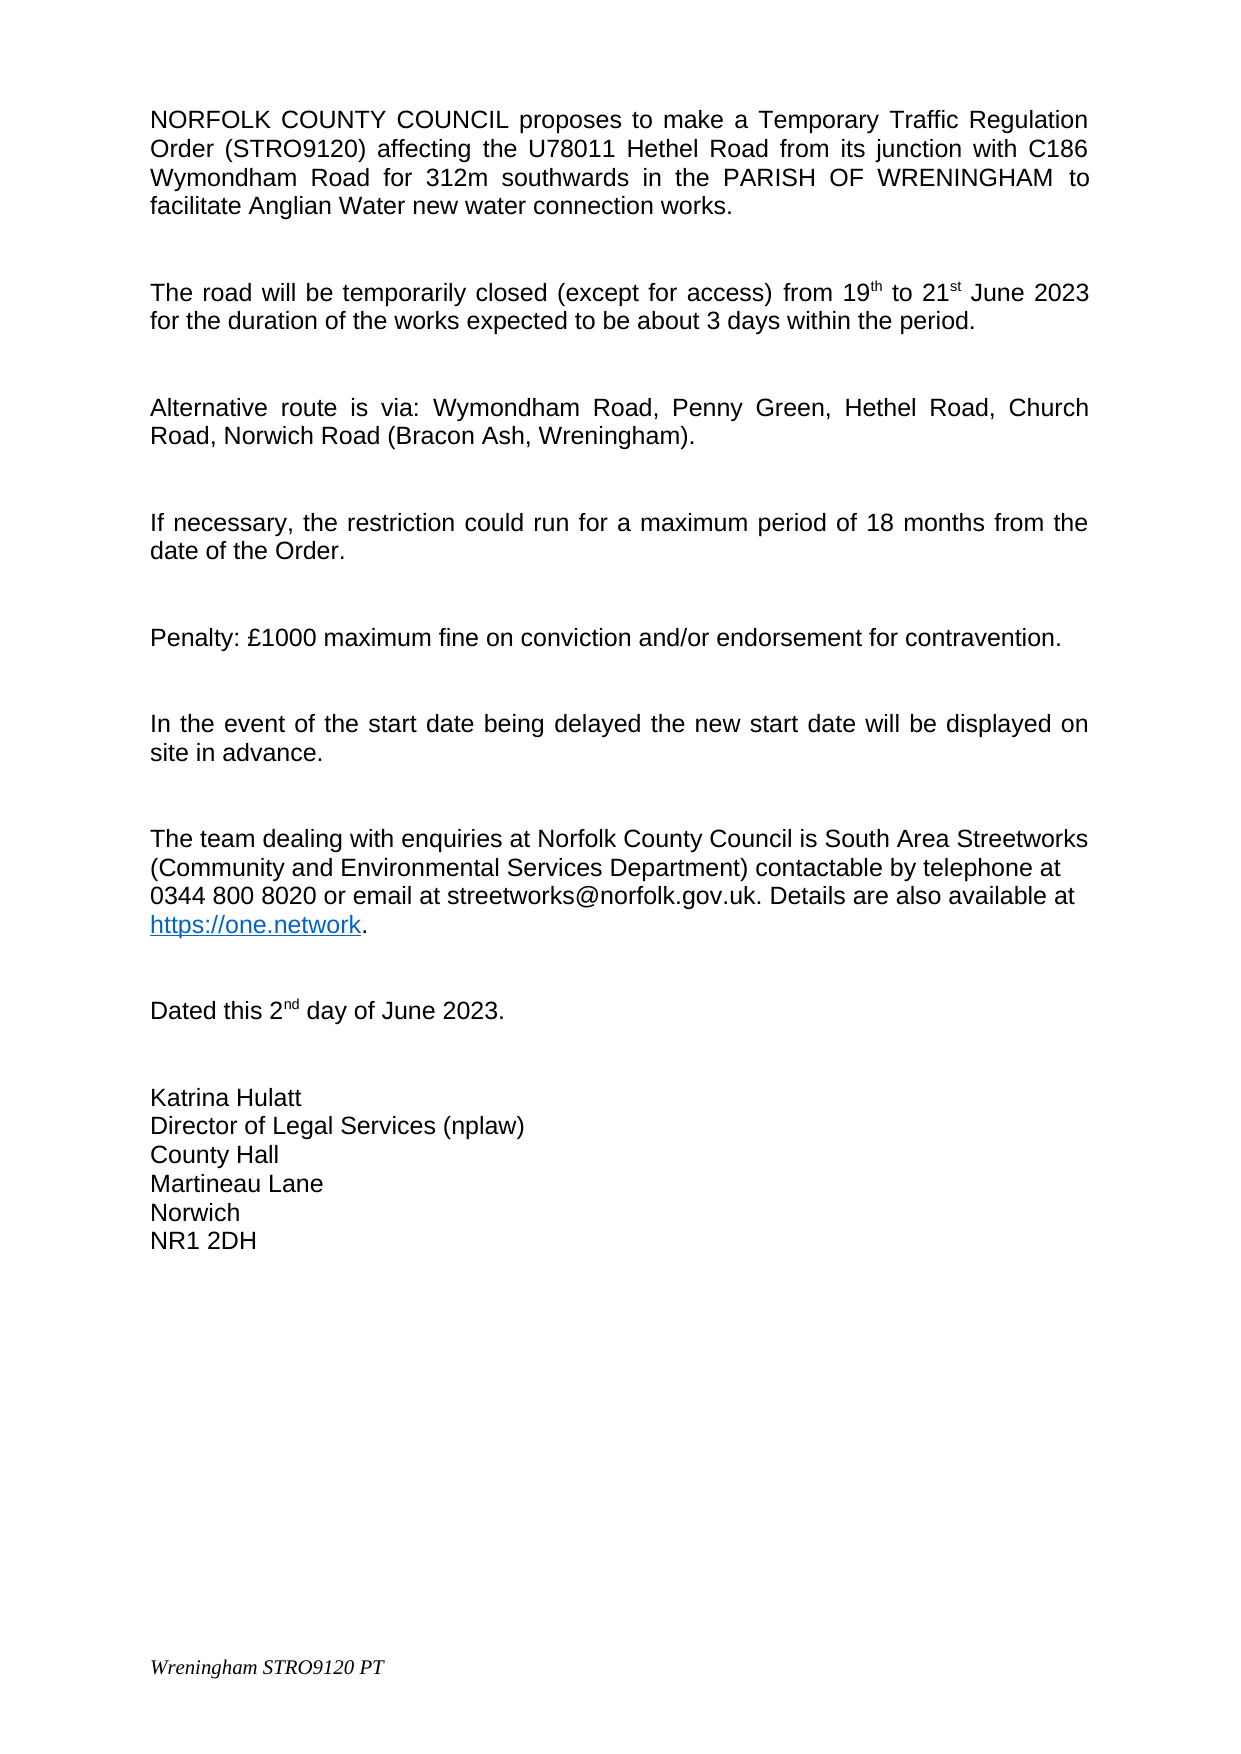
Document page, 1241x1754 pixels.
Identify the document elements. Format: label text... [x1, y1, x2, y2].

text In the event of the start date being delayed the new start date will be displayed on site in advance. [150, 709, 1090, 766]
text Katrina Hulatt [150, 1082, 1090, 1111]
text Norwich [150, 1197, 1090, 1226]
text Martineau Lane [150, 1169, 1090, 1197]
text NORFOLK COUNTY COUNCIL proposes to make a Temporary Traffic Regulation Order (STRO9120) affecting the U78011 Hethel Road from its junction with C186 Wymondham Road for 312m southwards in the PARISH OF WRENINGHAM to facilitate Anglian Water new water connection works. [150, 105, 1090, 220]
text The team dealing with enquiries at Norfolk County Council is South Area Streetworks (Community and Environmental Services Department) contactable by telephone at 0344 800 8020 or email at streetworks@norfolk.gov.uk. Details are also available at https://one.network. [150, 824, 1090, 939]
text Dated this 2nd day of June 2023. [150, 996, 1090, 1025]
text Alternative route is via: Wymondham Road, Penny Green, Hethel Road, Church Road, Norwich Road (Bracon Ash, Wreningham). [150, 392, 1090, 450]
text Director of Legal Services (nplaw) [150, 1111, 1090, 1140]
text County Hall [150, 1140, 1090, 1169]
text Penalty: £1000 maximum fine on conviction and/or endorsement for contravention. [150, 622, 1090, 651]
text If necessary, the restriction could run for a maximum period of 18 months from the date of the Order. [150, 507, 1090, 565]
text The road will be temporarily closed (except for access) from 19th to 21st June 2023 for the duration of the works expected to be about 3 days within the period. [150, 277, 1090, 335]
text NR1 2DH [150, 1226, 1090, 1255]
